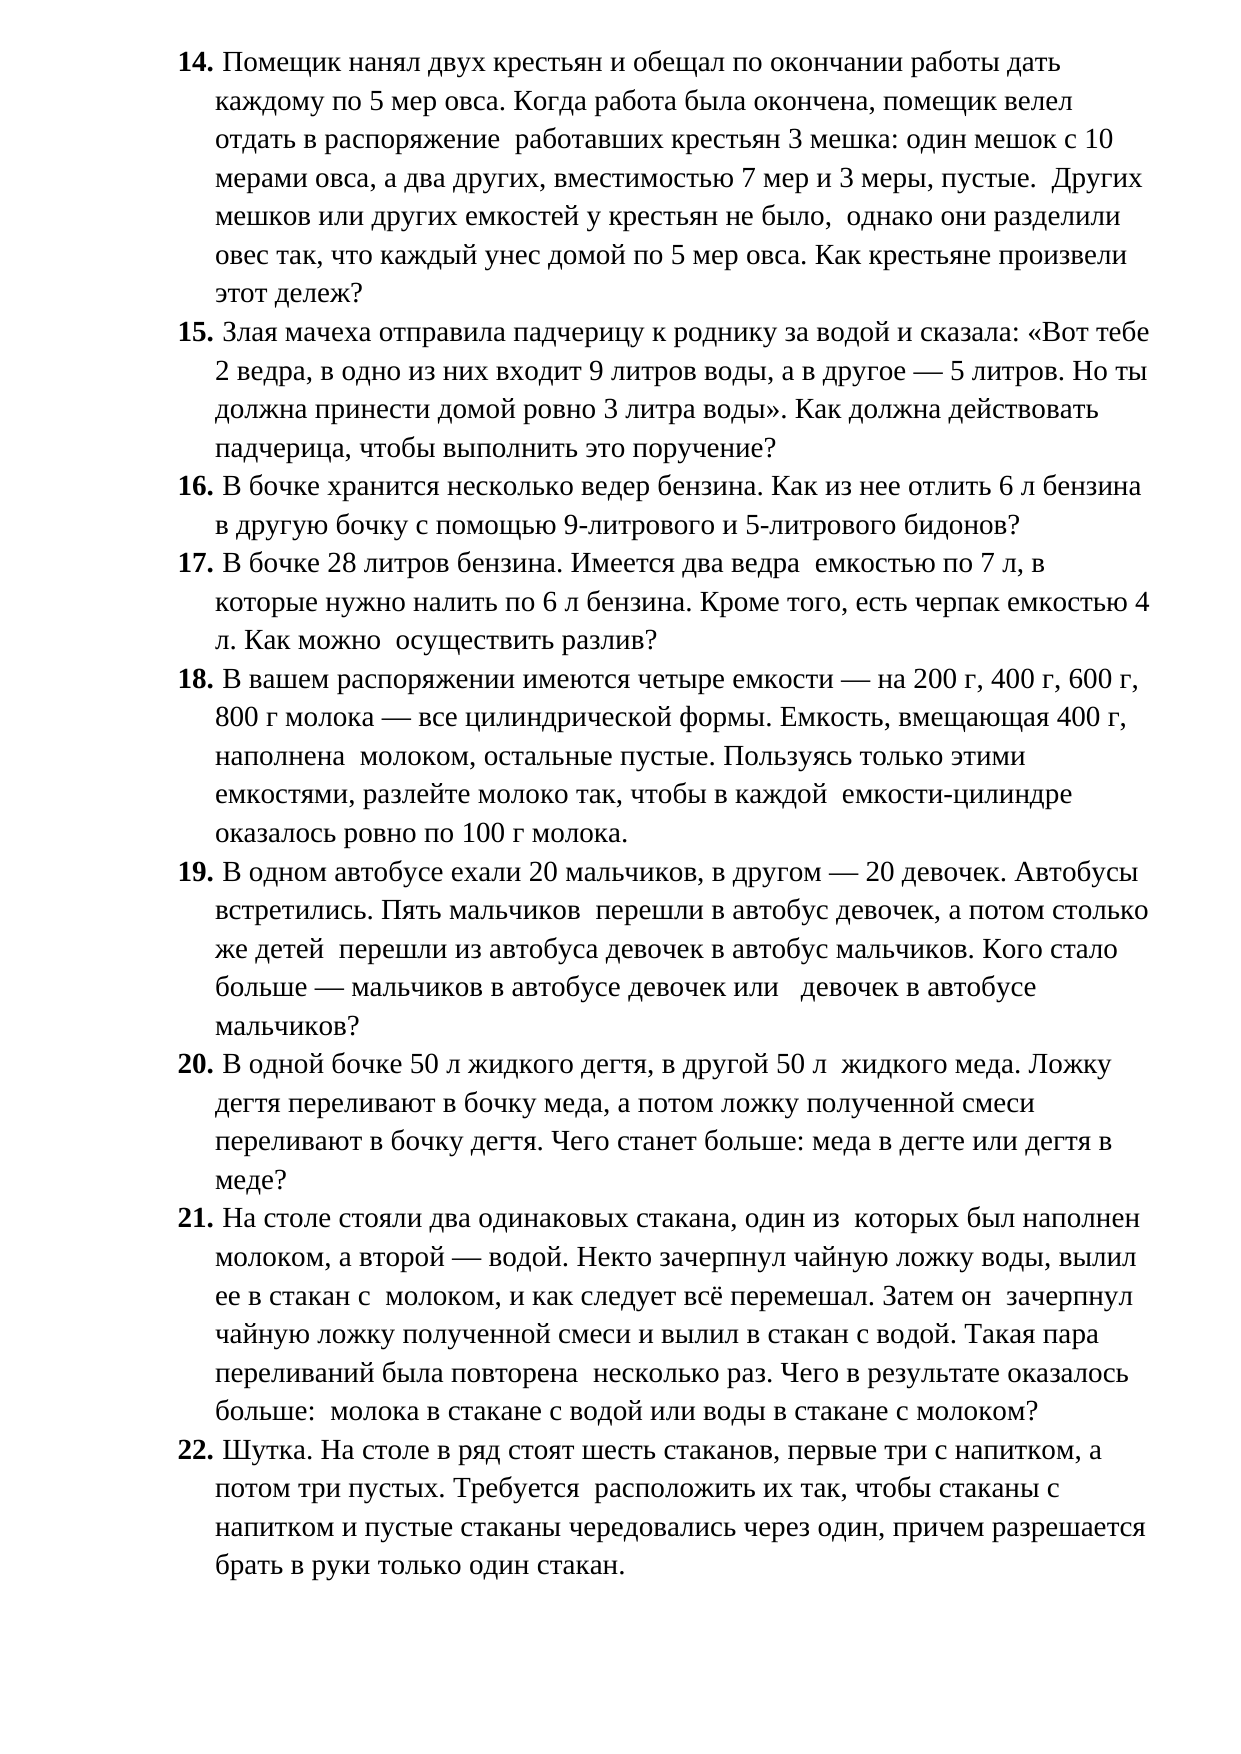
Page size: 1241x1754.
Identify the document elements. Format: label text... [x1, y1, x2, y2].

list В одной бочке 50 л жидкого дегтя, в другой 50 л жидкого меда. Ложку дегтя переливают в бочку меда, а потом ложку полученной смеси переливают в бочку дегтя. Чего станет больше: меда в дегте или дегтя в меде? [177, 1046, 1152, 1196]
list В бочке 28 литров бензина. Имеется два ведра емкостью по 7 л, в которые нужно налить по 6 л бензина. Кроме того, есть черпак емкостью 4 л. Как можно осуществить разлив? [177, 545, 1152, 656]
list Злая мачеха отправила падчерицу к роднику за водой и сказала: «Вот тебе 2 ведра, в одно из них входит 9 литров воды, а в другое — 5 литров. Но ты должна принести домой ровно 3 литра воды». Как должна действовать падчерица, чтобы выполнить это поручение? [177, 314, 1152, 463]
list В бочке хранится несколько ведер бензина. Как из нее отлить 6 л бензина в другую бочку с помощью 9-литрового и 5-литрового бидонов? [177, 468, 1152, 540]
list Помещик нанял двух крестьян и обещал по окончании работы дать каждому по 5 мер овса. Когда работа была окончена, помещик велел отдать в распоряжение работавших крестьян 3 мешка: один мешок с 10 мерами овса, а два других, вместимостью 7 мер и 3 меры, пустые. Других мешков или других емкостей у крестьян не было, однако они разделили овес так, что каждый унес домой по 5 мер овса. Как крестьяне произвели этот дележ? [177, 44, 1152, 309]
list В одном автобусе ехали 20 мальчиков, в другом — 20 девочек. Автобусы встретились. Пять мальчиков перешли в автобус девочек, а потом столько же детей перешли из автобуса девочек в автобус мальчиков. Кого стало больше — мальчиков в автобусе девочек или девочек в автобусе мальчиков? [177, 854, 1152, 1041]
list На столе стояли два одинаковых стакана, один из которых был наполнен молоком, а второй — водой. Некто зачерпнул чайную ложку воды, вылил ее в стакан с молоком, и как следует всё перемешал. Затем он зачерпнул чайную ложку полученной смеси и вылил в стакан с водой. Такая пара переливаний была повторена несколько раз. Чего в результате оказалось больше: молока в стакане с водой или воды в стакане с молоком? [177, 1201, 1152, 1427]
list В вашем распоряжении имеются четыре емкости — на 200 г, 400 г, 600 г, 800 г молока — все цилиндрической формы. Емкость, вмещающая 400 г, наполнена молоком, остальные пустые. Пользуясь только этими емкостями, разлейте молоко так, чтобы в каждой емкости-цилиндре оказалось ровно по 100 г молока. [177, 661, 1152, 849]
list Шутка. На столе в ряд стоят шесть стаканов, первые три с напитком, а потом три пустых. Требуется расположить их так, чтобы стаканы с напитком и пустые стаканы чередовались через один, причем разрешается брать в руки только один стакан. [177, 1432, 1152, 1581]
